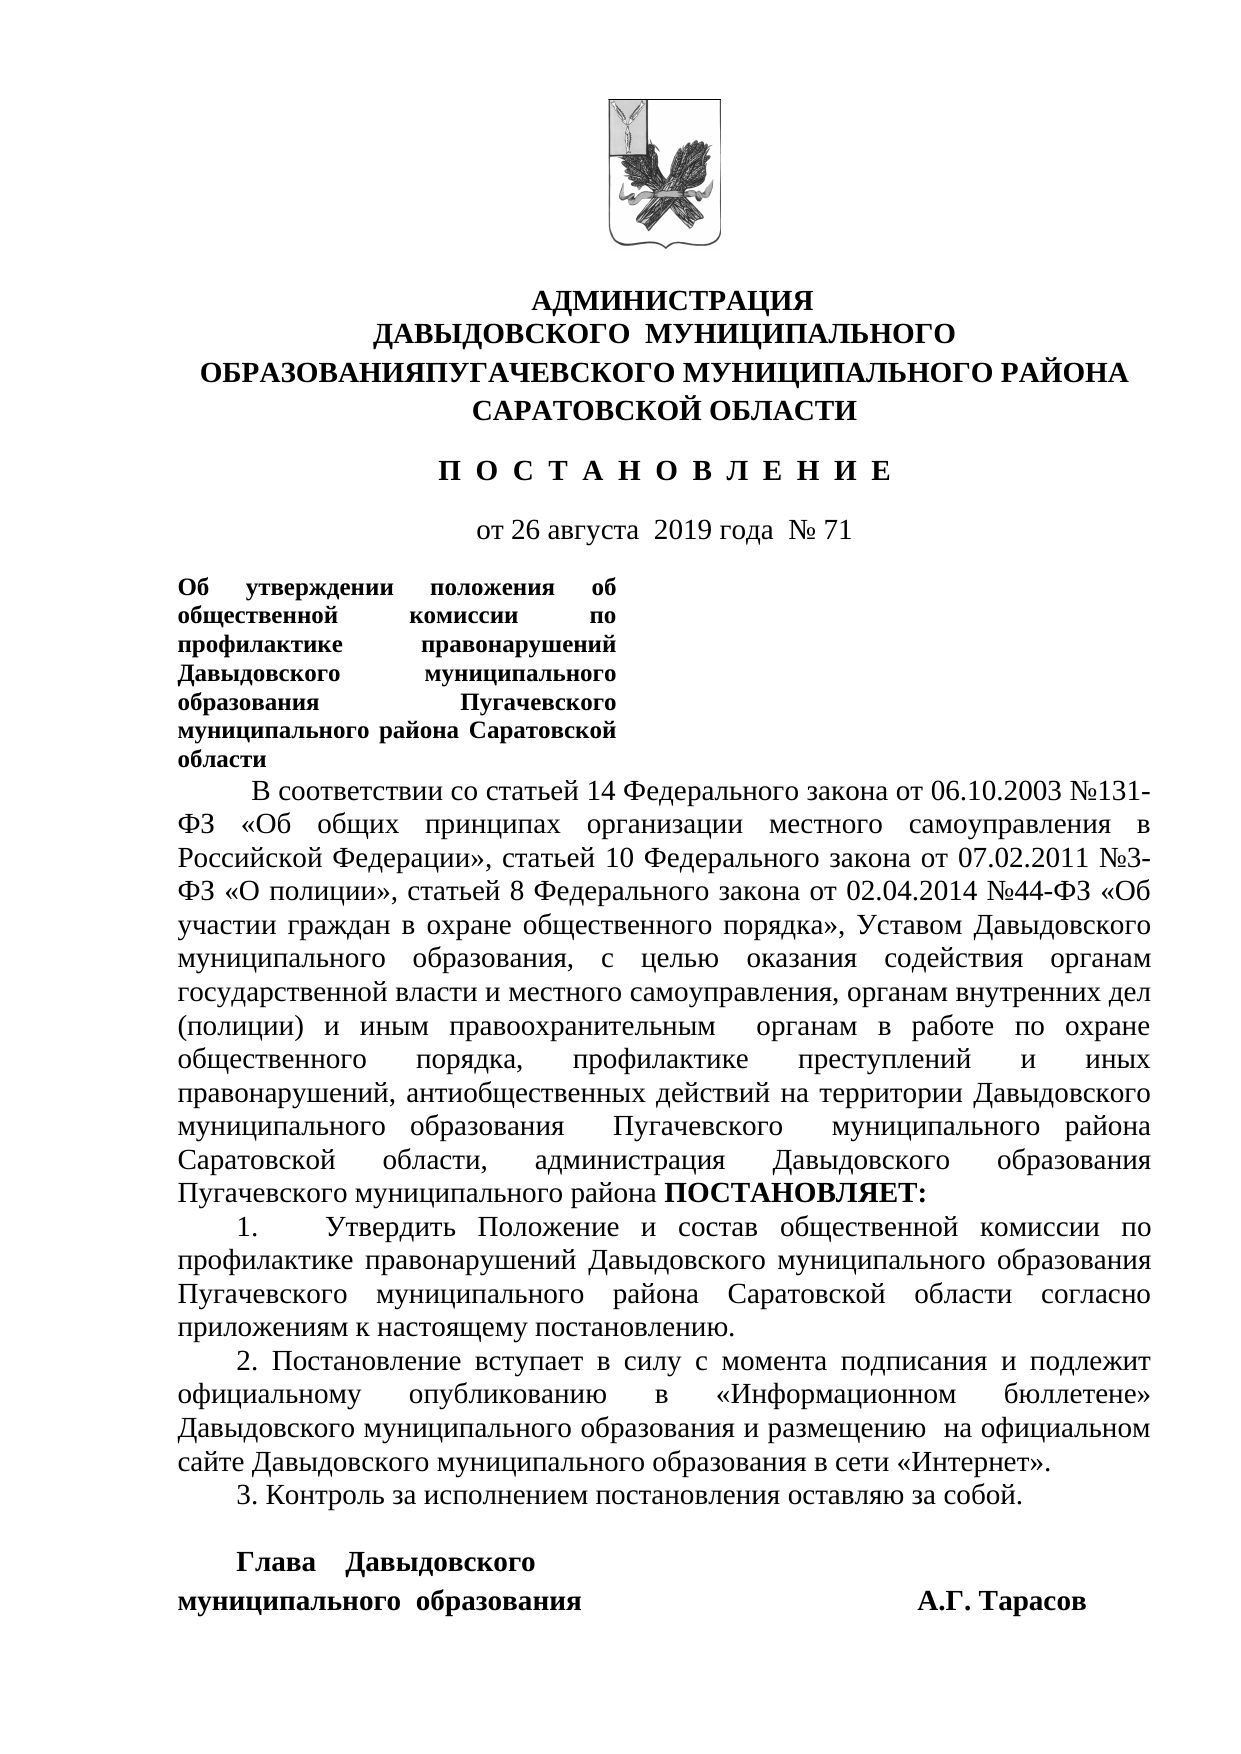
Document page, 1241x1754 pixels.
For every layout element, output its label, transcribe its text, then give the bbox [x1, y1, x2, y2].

text от 26 августа 2019 года № 71 [177, 512, 1152, 546]
text муниципального образования А.Г. Тарасов [177, 1583, 1152, 1616]
text 2. Постановление вступает в силу с момента подписания и подлежит официальному опубликованию в «Информационном бюллетене» Давыдовского муниципального образования и размещению на официальном сайте Давыдовского муниципального образования в сети «Интернет». [177, 1343, 1152, 1477]
text Об утверждении положения об общественной комиссии по профилактике правонарушений Давыдовского муниципального образования Пугачевского муниципального района Саратовской области [177, 572, 616, 773]
list Утвердить Положение и состав общественной комиссии по профилактике правонарушений Давыдовского муниципального образования Пугачевского муниципального района Саратовской области согласно приложениям к настоящему постановлению. [177, 1209, 1152, 1343]
subtitle АДМИНИСТРАЦИЯ [193, 283, 1152, 316]
text ДАВЫДОВСКОГО МУНИЦИПАЛЬНОГО ОБРАЗОВАНИЯПУГАЧЕВСКОГО МУНИЦИПАЛЬНОГО РАЙОНА САРАТОВСКОЙ ОБЛАСТИ [177, 316, 1152, 427]
text П О С Т А Н О В Л Е Н И Е [177, 453, 1152, 486]
text В соответствии со статьей 14 Федерального закона от 06.10.2003 №131-ФЗ «Об общих принципах организации местного самоуправления в Российской Федерации», статьей 10 Федерального закона от 07.02.2011 №3-ФЗ «О полиции», статьей 8 Федерального закона от 02.04.2014 №44-ФЗ «Об участии граждан в охране общественного порядка», Уставом Давыдовского муниципального образования, с целью оказания содействия органам государственной власти и местного самоуправления, органам внутренних дел (полиции) и иным правоохранительным органам в работе по охране общественного порядка, профилактике преступлений и иных правонарушений, антиобщественных действий на территории Давыдовского муниципального образования Пугачевского муниципального района Саратовской области, администрация Давыдовского образования Пугачевского муниципального района Постановляет: [177, 773, 1152, 1209]
text 3. Контроль за исполнением постановления оставляю за собой. [177, 1477, 1152, 1511]
text Глава Давыдовского [177, 1544, 1152, 1578]
